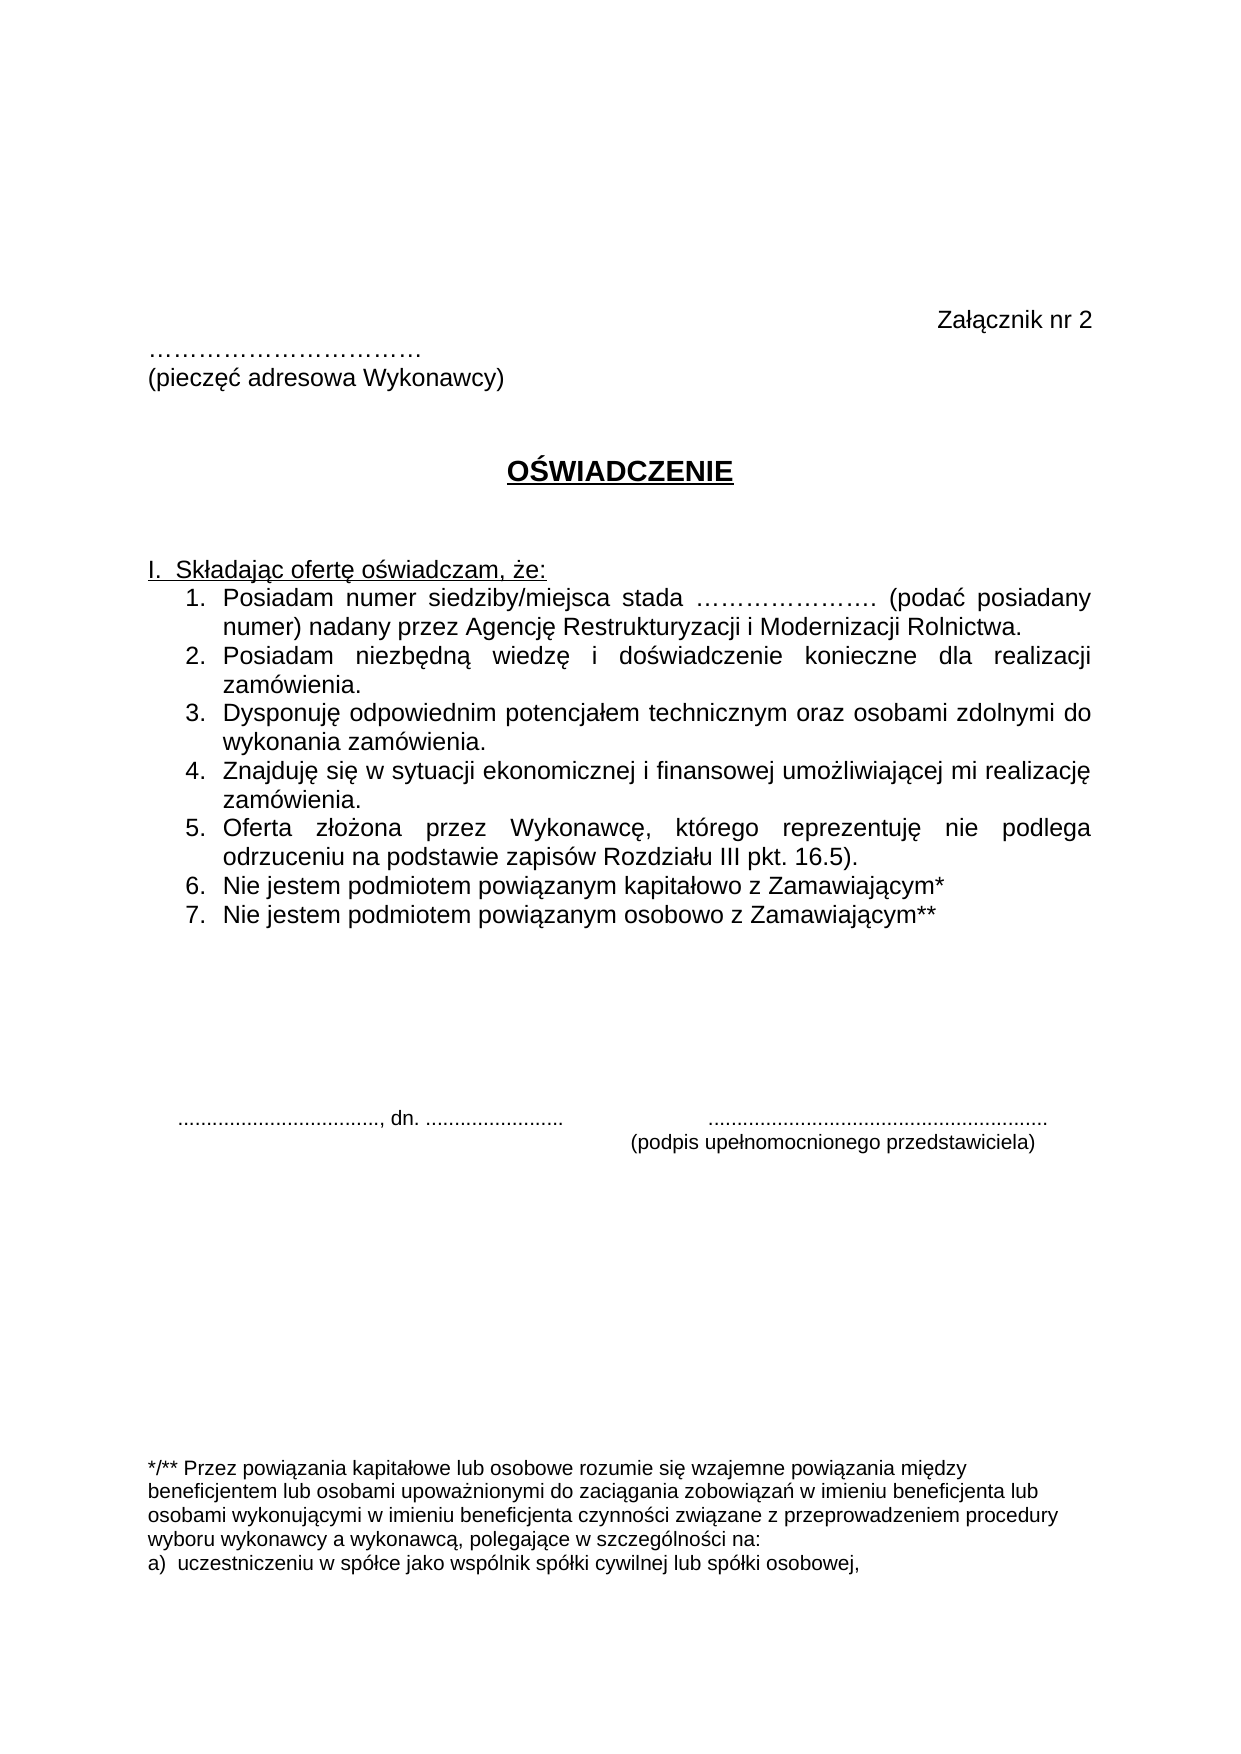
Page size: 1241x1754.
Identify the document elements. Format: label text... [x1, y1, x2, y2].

list Nie jestem podmiotem powiązanym osobowo z Zamawiającym** [185, 899, 1092, 928]
text (podpis upełnomocnionego przedstawiciela) [177, 1129, 1092, 1153]
list Znajduję się w sytuacji ekonomicznej i finansowej umożliwiającej mi realizację zamówienia. [185, 756, 1092, 813]
text (pieczęć adresowa Wykonawcy) [148, 363, 1092, 392]
text Załącznik nr 2 [148, 305, 1092, 334]
list Posiadam numer siedziby/miejsca stada …………………. (podać posiadany numer) nadany przez Agencję Restrukturyzacji i Modernizacji Rolnictwa. [185, 583, 1092, 641]
text OŚWIADCZENIE [148, 454, 1092, 487]
text I. Składając ofertę oświadczam, że: [148, 554, 1092, 583]
list Posiadam niezbędną wiedzę i doświadczenie konieczne dla realizacji zamówienia. [185, 641, 1092, 698]
list Oferta złożona przez Wykonawcę, którego reprezentuję nie podlega odrzuceniu na podstawie zapisów Rozdziału III pkt. 16.5). [185, 813, 1092, 871]
text */** Przez powiązania kapitałowe lub osobowe rozumie się wzajemne powiązania między beneficjentem lub osobami upoważnionymi do zaciągania zobowiązań w imieniu beneficjenta lub osobami wykonującymi w imieniu beneficjenta czynności związane z przeprowadzeniem procedury wyboru wykonawcy a wykonawcą, polegające w szczególności na: [148, 1455, 1092, 1551]
text …………………………… [148, 334, 1092, 363]
list uczestniczeniu w spółce jako wspólnik spółki cywilnej lub spółki osobowej, [148, 1551, 1092, 1575]
list Dysponuję odpowiednim potencjałem technicznym oraz osobami zdolnymi do wykonania zamówienia. [185, 698, 1092, 756]
list Nie jestem podmiotem powiązanym kapitałowo z Zamawiającym* [185, 871, 1092, 899]
text ..................................., dn. ........................ ........................................................... [177, 1106, 1092, 1129]
